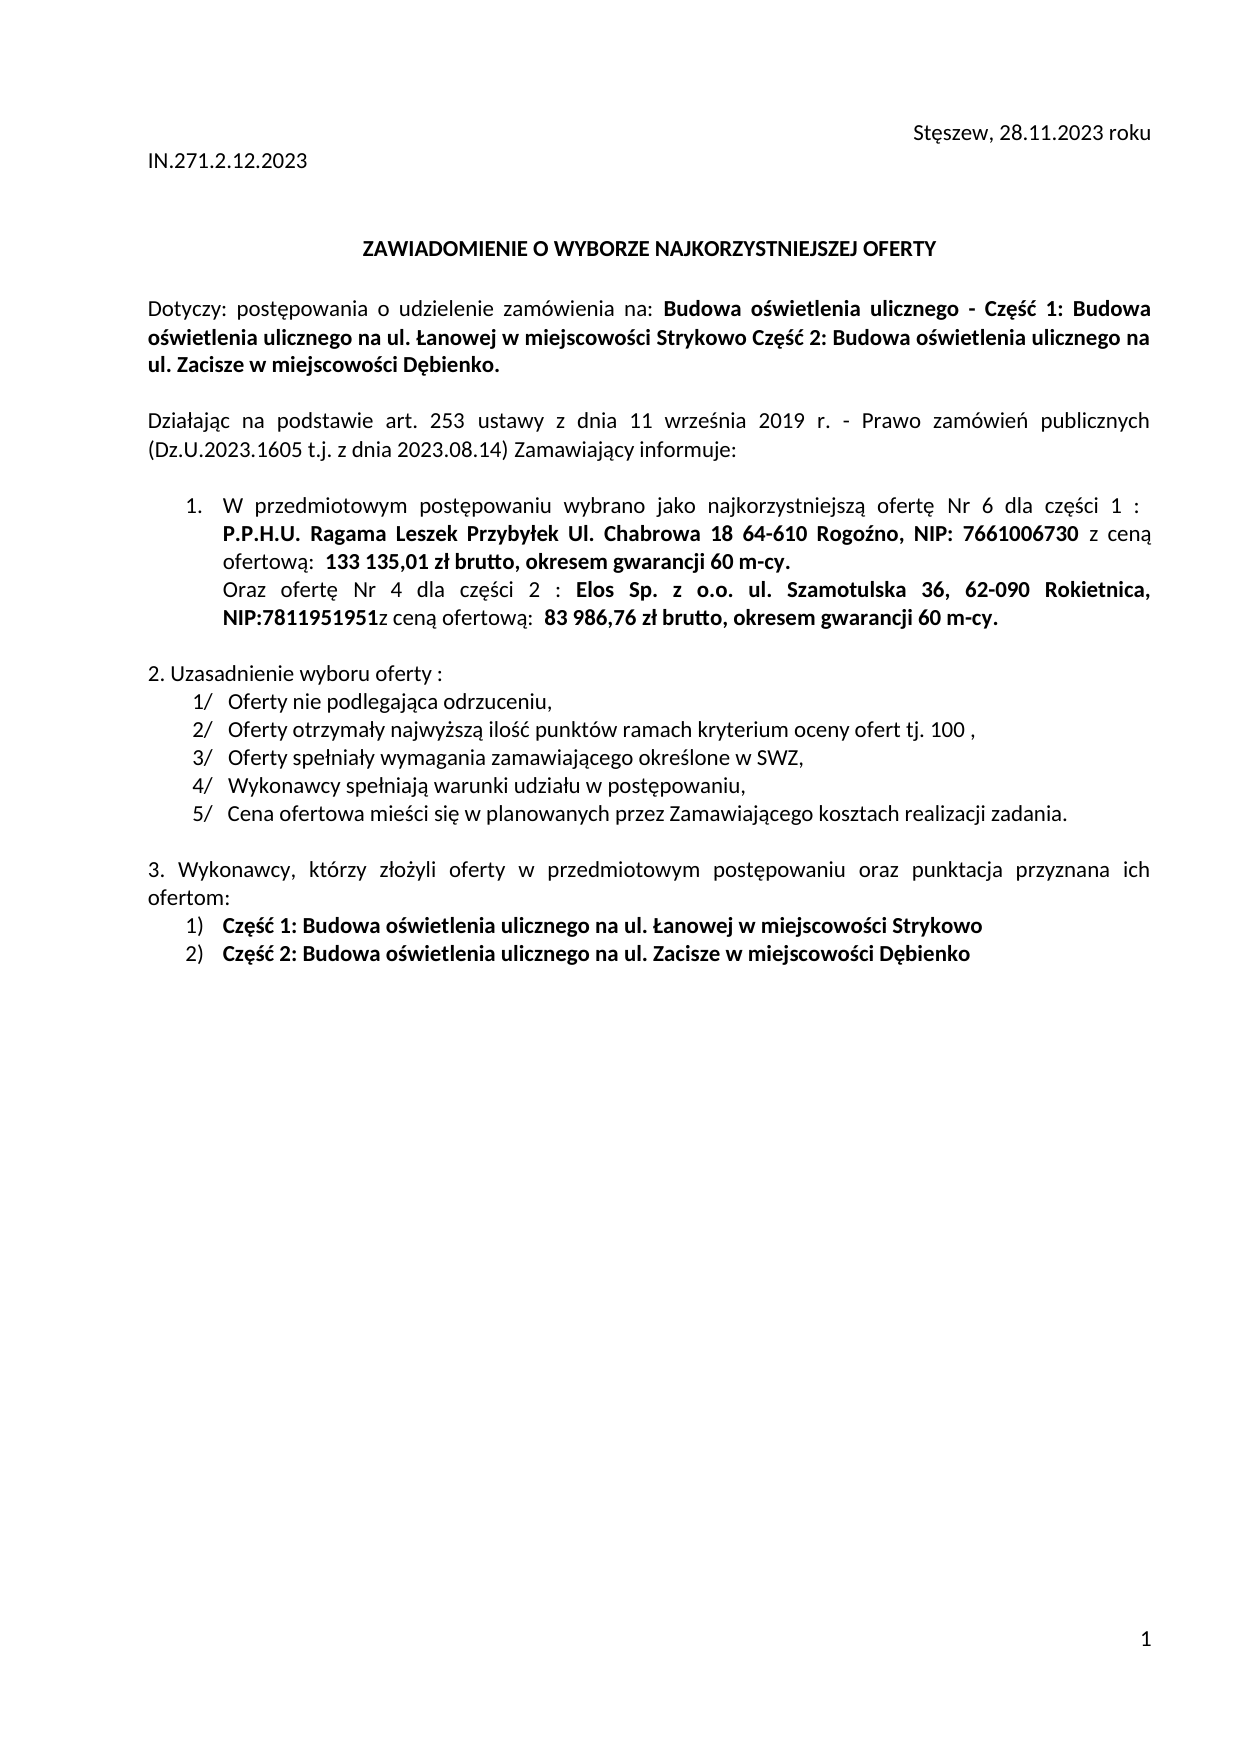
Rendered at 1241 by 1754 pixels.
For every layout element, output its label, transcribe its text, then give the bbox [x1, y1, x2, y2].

text Stęszew, 28.11.2023 roku [148, 118, 1152, 146]
text IN.271.2.12.2023 [148, 146, 1152, 174]
list W przedmiotowym postępowaniu wybrano jako najkorzystniejszą ofertę Nr 6 dla części 1 : P.P.H.U. Ragama Leszek Przybyłek Ul. Chabrowa 18 64-610 Rogoźno, NIP: 7661006730 z ceną ofertową: 133 135,01 zł brutto, okresem gwarancji 60 m-cy. [185, 491, 1152, 575]
text 2. Uzasadnienie wyboru oferty : [148, 659, 1152, 687]
text Działając na podstawie art. 253 ustawy z dnia 11 września 2019 r. - Prawo zamówień publicznych (Dz.U.2023.1605 t.j. z dnia 2023.08.14) Zamawiający informuje: [148, 407, 1152, 463]
text 3/ Oferty spełniały wymagania zamawiającego określone w SWZ, [148, 743, 1152, 771]
text 3. Wykonawcy, którzy złożyli oferty w przedmiotowym postępowaniu oraz punktacja przyznana ich ofertom: [148, 855, 1152, 911]
text Dotyczy: postępowania o udzielenie zamówienia na: Budowa oświetlenia ulicznego - Część 1: Budowa oświetlenia ulicznego na ul. Łanowej w miejscowości Strykowo Część 2: Budowa oświetlenia ulicznego na ul. Zacisze w miejscowości Dębienko. [148, 294, 1152, 379]
text 1/ Oferty nie podlegająca odrzuceniu, [148, 687, 1152, 715]
list Część 2: Budowa oświetlenia ulicznego na ul. Zacisze w miejscowości Dębienko [185, 939, 1152, 967]
text 4/ Wykonawcy spełniają warunki udziału w postępowaniu, [148, 771, 1152, 799]
text 5/ Cena ofertowa mieści się w planowanych przez Zamawiającego kosztach realizacji zadania. [192, 799, 1152, 827]
list Oraz ofertę Nr 4 dla części 2 : Elos Sp. z o.o. ul. Szamotulska 36, 62-090 Rokietnica, NIP:7811951951z ceną ofertową: 83 986,76 zł brutto, okresem gwarancji 60 m-cy. [223, 575, 1152, 631]
text 2/ Oferty otrzymały najwyższą ilość punktów ramach kryterium oceny ofert tj. 100 , [148, 715, 1152, 743]
text ZAWIADOMIENIE O WYBORZE NAJKORZYSTNIEJSZEJ OFERTY [148, 234, 1152, 262]
list Część 1: Budowa oświetlenia ulicznego na ul. Łanowej w miejscowości Strykowo [185, 911, 1152, 939]
